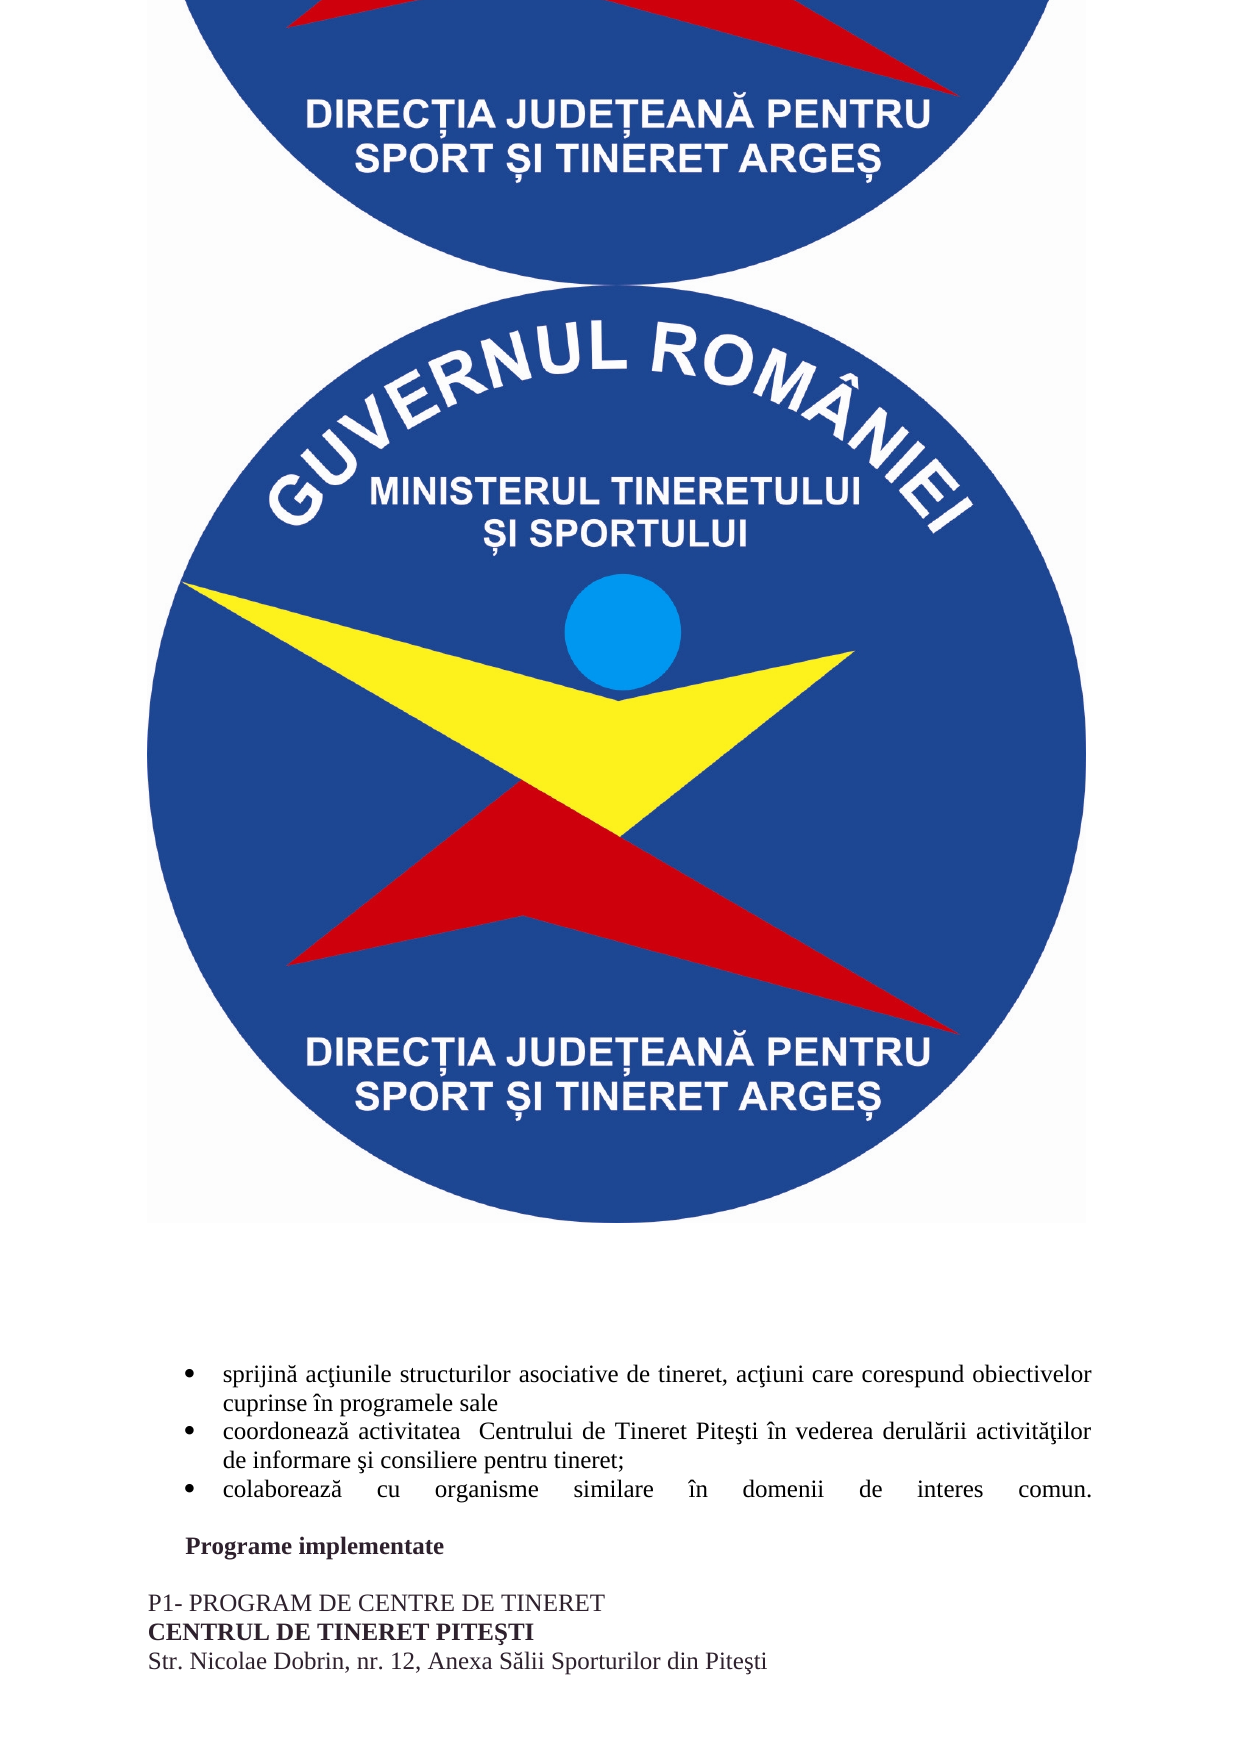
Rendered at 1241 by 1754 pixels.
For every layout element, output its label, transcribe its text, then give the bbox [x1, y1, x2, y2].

text CENTRUL DE TINERET PITEŞTI [148, 1617, 1093, 1646]
picture [147, 0, 1086, 1223]
text P1- PROGRAM DE CENTRE DE TINERET [148, 1588, 1093, 1617]
list coordonează activitatea Centrului de Tineret Piteşti în vederea derulării activităţilor de informare şi consiliere pentru tineret; [185, 1416, 1093, 1474]
list colaborează cu organisme similare în domenii de interes comun. [185, 1474, 1093, 1531]
list sprijină acţiunile structurilor asociative de tineret, acţiuni care corespund obiectivelor cuprinse în programele sale [185, 1359, 1093, 1416]
text Str. Nicolae Dobrin, nr. 12, Anexa Sălii Sporturilor din Piteşti [148, 1646, 1093, 1674]
list Programe implementate [185, 1531, 1093, 1559]
